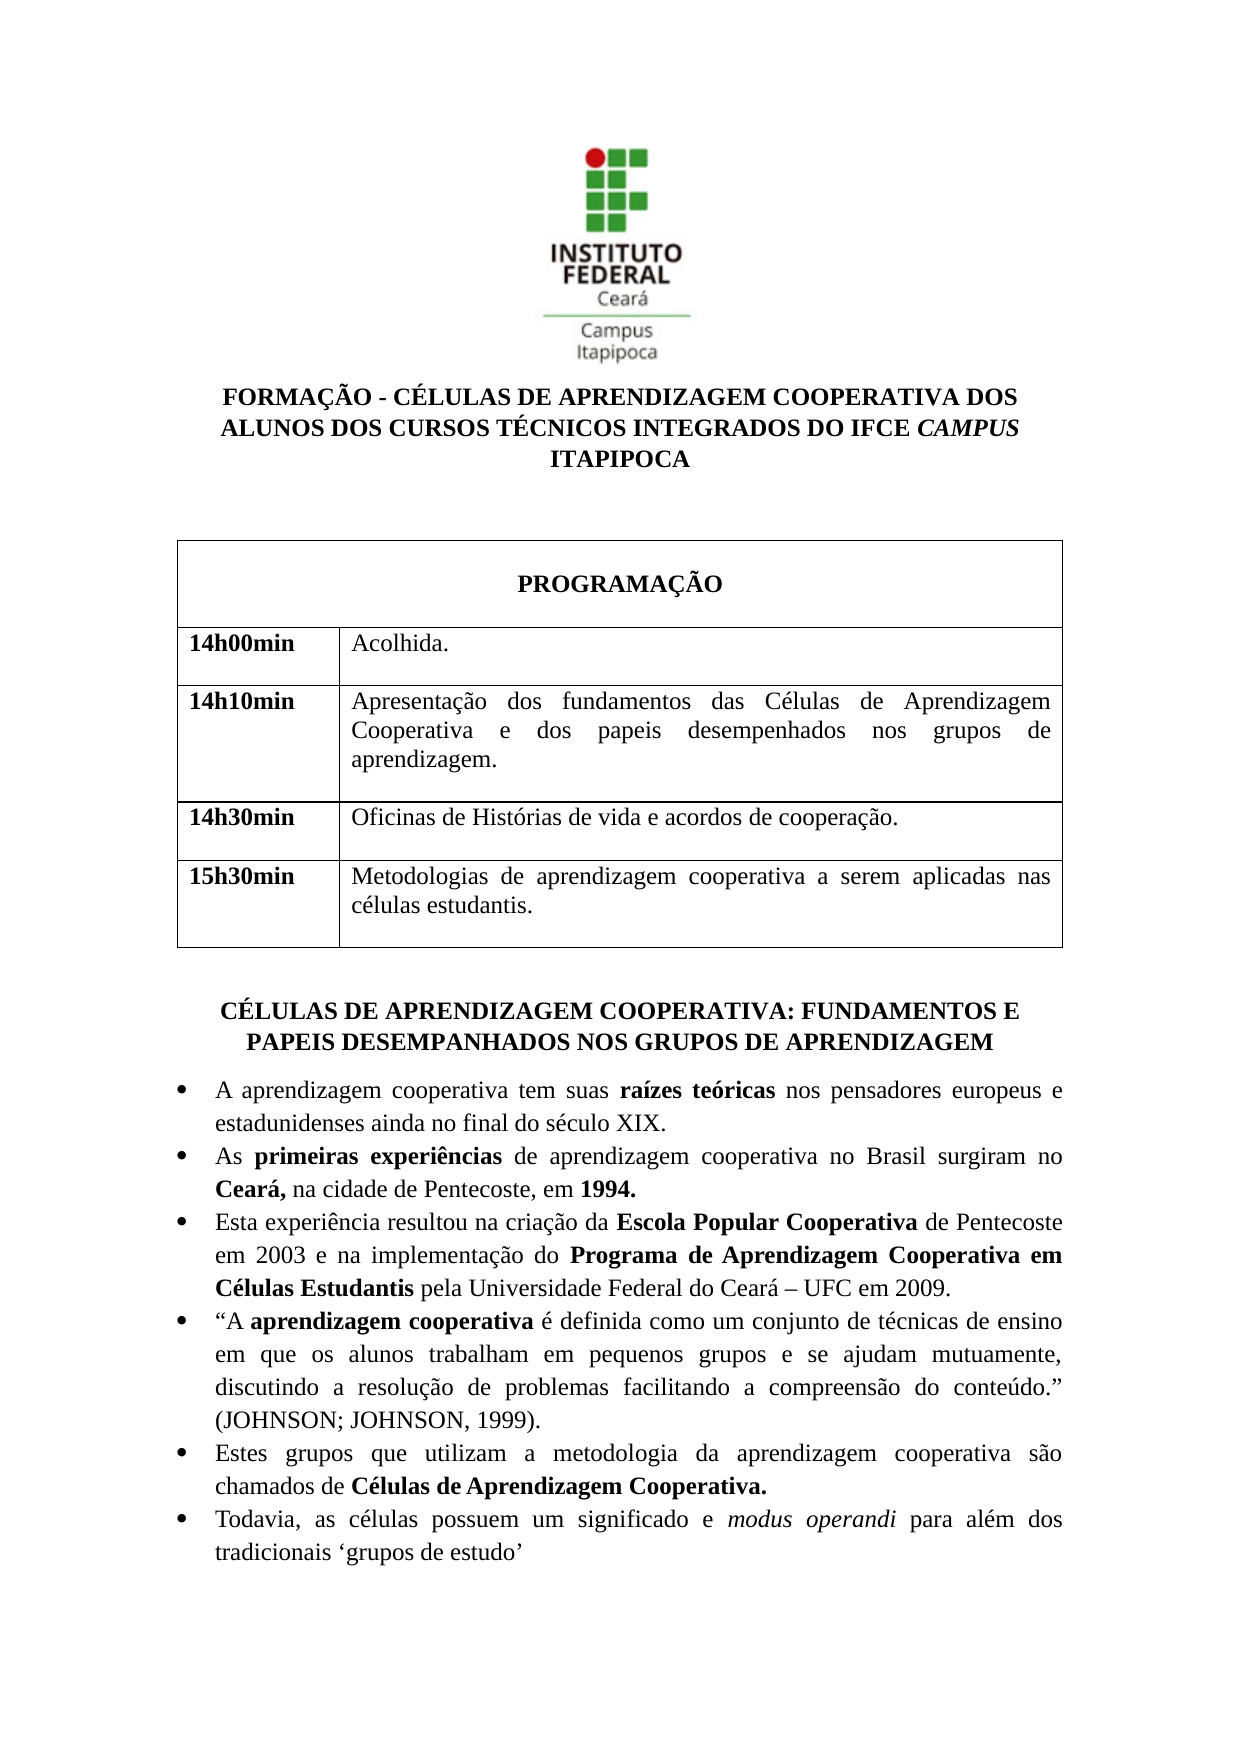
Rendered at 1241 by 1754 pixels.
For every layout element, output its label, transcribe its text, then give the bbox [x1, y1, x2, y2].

table_cell Metodologias de aprendizagem cooperativa a serem aplicadas nas células estudantis. [340, 861, 1062, 947]
list A aprendizagem cooperativa tem suas raízes teóricas nos pensadores europeus e estadunidenses ainda no final do século XIX. [177, 1075, 1063, 1136]
table_cell Acolhida. [340, 628, 1062, 685]
list Estes grupos que utilizam a metodologia da aprendizagem cooperativa são chamados de Células de Aprendizagem Cooperativa. [177, 1438, 1063, 1500]
picture [510, 146, 730, 366]
table_cell Oficinas de Histórias de vida e acordos de cooperação. [340, 803, 1062, 860]
table_cell 14h00min [178, 628, 339, 685]
list “A aprendizagem cooperativa é definida como um conjunto de técnicas de ensino em que os alunos trabalham em pequenos grupos e se ajudam mutuamente, discutindo a resolução de problemas facilitando a compreensão do conteúdo.” (JOHNSON; JOHNSON, 1999). [177, 1306, 1063, 1434]
table_cell Apresentação dos fundamentos das Células de Aprendizagem Cooperativa e dos papeis desempenhados nos grupos de aprendizagem. [340, 686, 1062, 801]
text FORMAÇÃO - CÉLULAS DE APRENDIZAGEM COOPERATIVA DOS ALUNOS DOS CURSOS TÉCNICOS INTEGRADOS DO IFCE CAMPUS ITAPIPOCA [177, 382, 1063, 473]
list Esta experiência resultou na criação da Escola Popular Cooperativa de Pentecoste em 2003 e na implementação do Programa de Aprendizagem Cooperativa em Células Estudantis pela Universidade Federal do Ceará – UFC em 2009. [177, 1207, 1063, 1302]
table_header PROGRAMAÇÃO [178, 541, 1062, 627]
list Todavia, as células possuem um significado e modus operandi para além dos tradicionais ‘grupos de estudo’ [177, 1504, 1063, 1566]
table_cell 14h10min [178, 686, 339, 801]
table_cell 15h30min [178, 861, 339, 947]
list As primeiras experiências de aprendizagem cooperativa no Brasil surgiram no Ceará, na cidade de Pentecoste, em 1994. [177, 1141, 1063, 1202]
text CÉLULAS DE APRENDIZAGEM COOPERATIVA: FUNDAMENTOS E PAPEIS DESEMPANHADOS NOS GRUPOS DE APRENDIZAGEM [177, 996, 1063, 1056]
table_cell 14h30min [178, 803, 339, 860]
